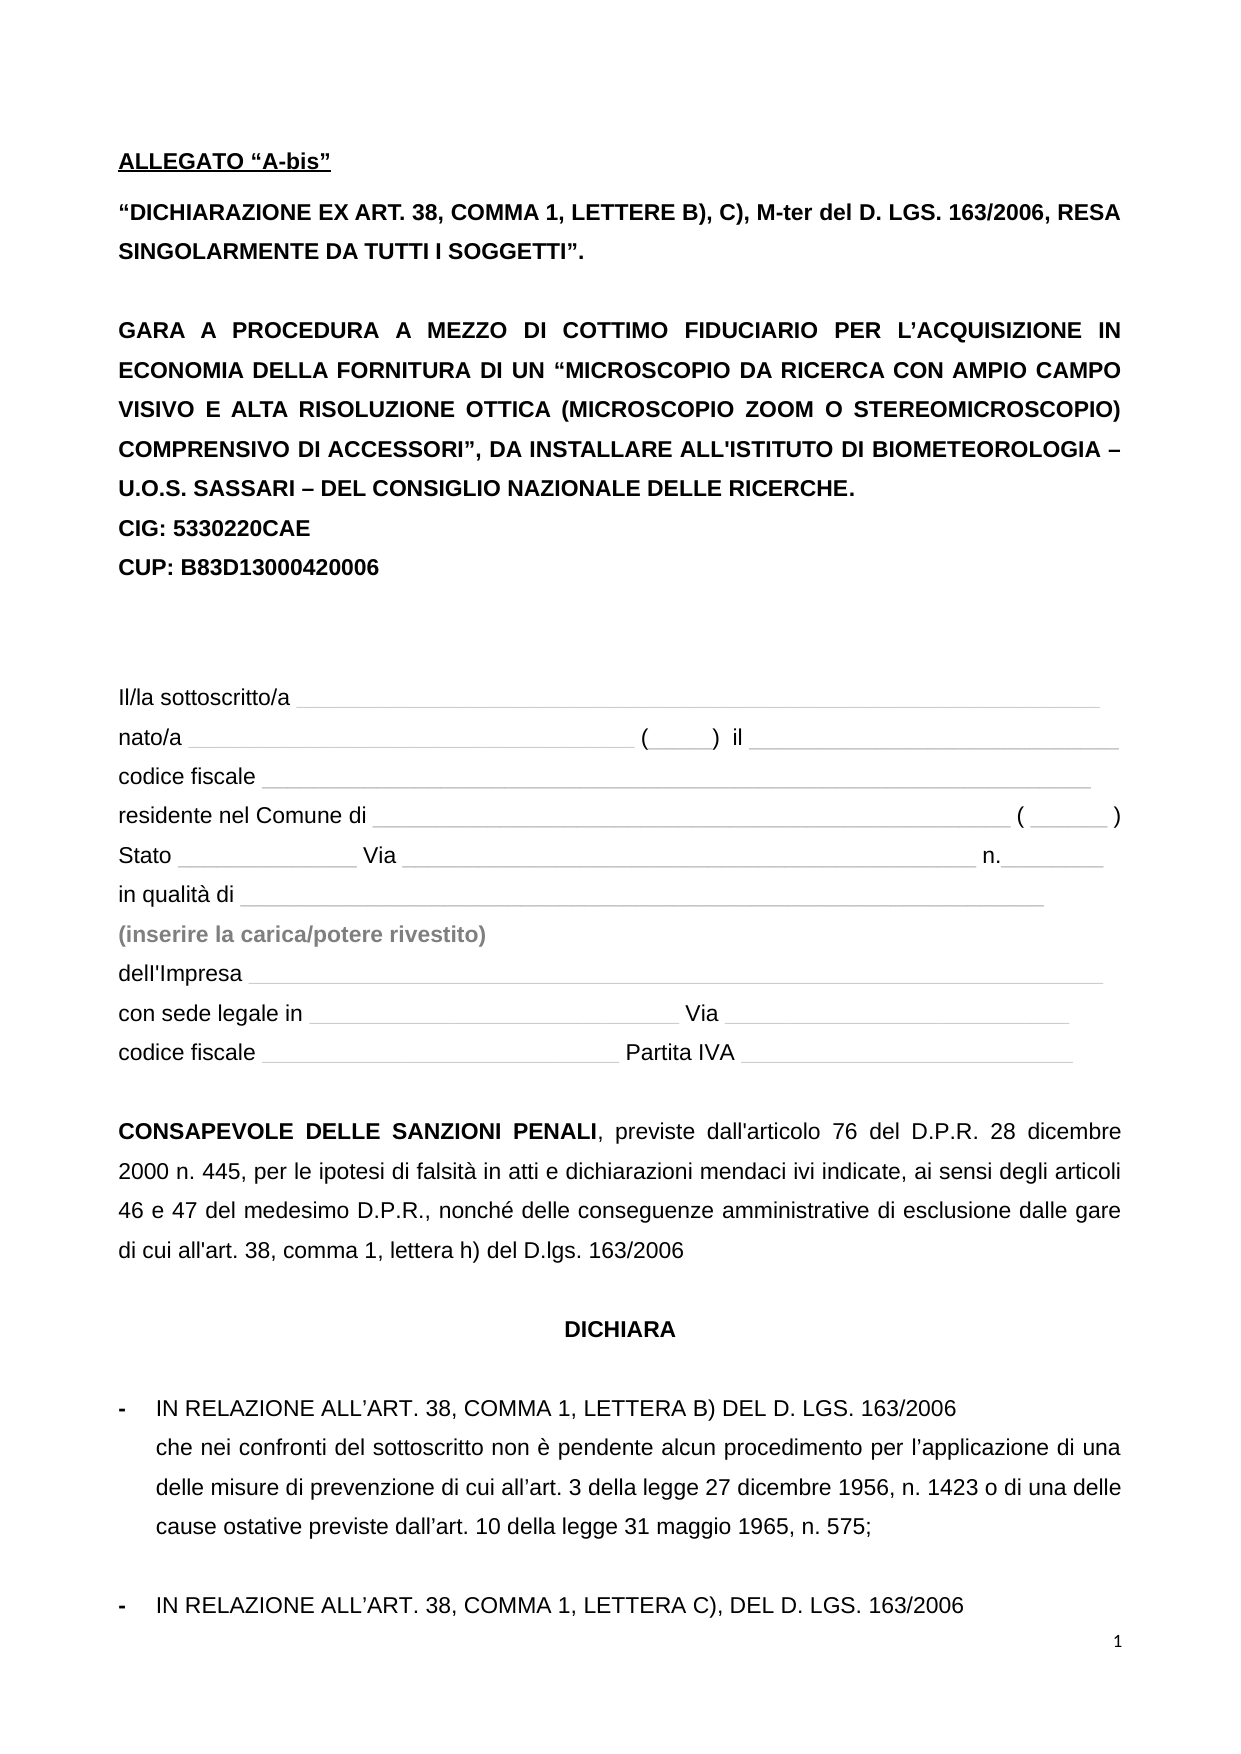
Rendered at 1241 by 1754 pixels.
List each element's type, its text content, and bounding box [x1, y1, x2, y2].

text CUP: B83D13000420006 [118, 554, 1122, 580]
text delI'Impresa ___________________________________________________________________ [118, 960, 1122, 987]
text che nei confronti del sottoscritto non è pendente alcun procedimento per l’applicazione di una delle misure di prevenzione di cui all’art. 3 della legge 27 dicembre 1956, n. 1423 o di una delle cause ostative previste dall’art. 10 della legge 31 maggio 1965, n. 575; [156, 1434, 1122, 1539]
text in qualità di _______________________________________________________________ [118, 881, 1122, 908]
text Il/la sottoscritto/a _______________________________________________________________ [118, 684, 1122, 710]
list IN RELAZIONE ALL’ART. 38, COMMA 1, LETTERA B) DEL D. LGS. 163/2006 [118, 1394, 1122, 1421]
text Stato ______________ Via _____________________________________________ n.________ [118, 842, 1122, 868]
text codice fiscale ____________________________ Partita IVA __________________________ [118, 1039, 1122, 1066]
text nato/a ___________________________________ (_____) il _____________________________ [118, 723, 1122, 750]
text (inserire la carica/potere rivestito) [118, 921, 1122, 947]
text CONSAPEVOLE DELLE SANZIONI PENALI, previste dall'articolo 76 del D.P.R. 28 dicembre 2000 n. 445, per le ipotesi di falsità in atti e dichiarazioni mendaci ivi indicate, ai sensi degli articoli 46 e 47 del medesimo D.P.R., nonché delle conseguenze amministrative di esclusione dalle gare di cui all'art. 38, comma 1, lettera h) del D.lgs. 163/2006 [118, 1118, 1122, 1263]
text GARA A PROCEDURA a mezzo di cottimo fiduciario per l’acquisizione in economia della fornitura DI UN “MICROSCOPIO DA RICERCA CON AMPIO CAMPO VISIVO E ALTA RISOLUZIONE OTTICA (MICROSCOPIO ZOOM O STEREOMICROSCOPIO) COMPRENSIVO DI ACCESSORI”, DA INSTALLARE ALL'ISTITUTO DI BIOMETEOROLOGIA – U.O.S. SASSARI – DEL CONSIGLIO NAZIONALE DELLE RICERCHE. [118, 317, 1122, 501]
text con sede legale in _____________________________ Via ___________________________ [118, 1000, 1122, 1026]
text “DICHIARAZIONE EX ART. 38, COMMA 1, LETTERE B), C), M-ter del D. LGS. 163/2006, RESA SINGOLARMENTE DA TUTTI I SOGGETTI”. [118, 199, 1122, 264]
text codice fiscale _________________________________________________________________ [118, 763, 1122, 789]
text residente nel Comune di __________________________________________________ ( ______ ) [118, 802, 1122, 829]
text CIG: 5330220CAE [118, 514, 1122, 541]
text DICHIARA [118, 1316, 1122, 1342]
list IN RELAZIONE ALL’ART. 38, COMMA 1, LETTERA C), DEL D. LGS. 163/2006 [118, 1592, 1122, 1618]
text ALLEGATO “A-bis” [118, 148, 1122, 174]
